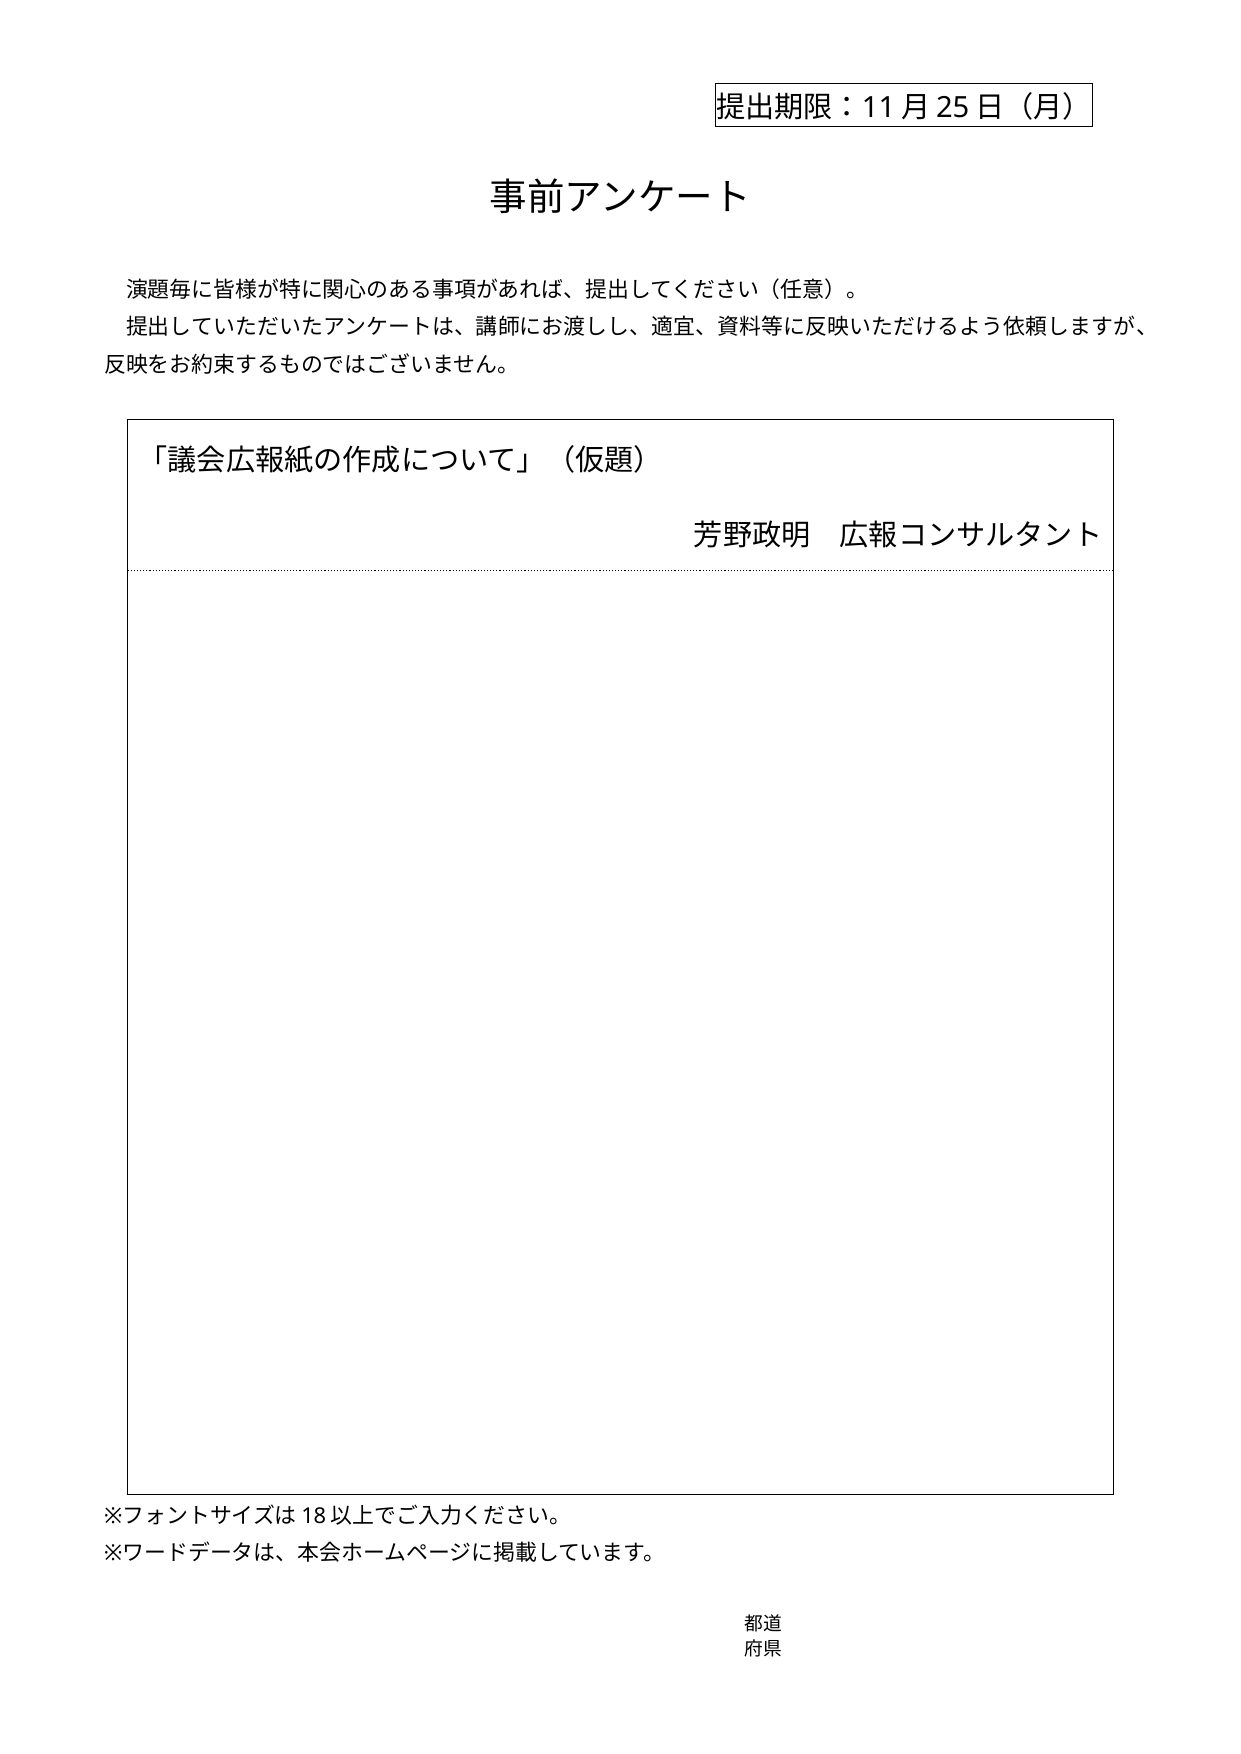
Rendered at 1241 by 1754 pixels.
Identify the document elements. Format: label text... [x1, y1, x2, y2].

text 事前アンケート [104, 156, 1136, 231]
text ※フォントサイズは18以上でご入力ください。 [104, 1495, 1136, 1532]
table_header 「議会広報紙の作成について」（仮題） 芳野政明 広報コンサルタント [128, 420, 1113, 570]
text ※ワードデータは、本会ホームページに掲載しています。 [104, 1532, 1136, 1570]
table_cell [128, 570, 1113, 1494]
text 提出していただいたアンケートは、講師にお渡しし、適宜、資料等に反映いただけるよう依頼しますが、反映をお約束するものではございません。 [104, 306, 1136, 381]
text 演題毎に皆様が特に関心のある事項があれば、提出してください（任意）。 [104, 269, 1136, 306]
